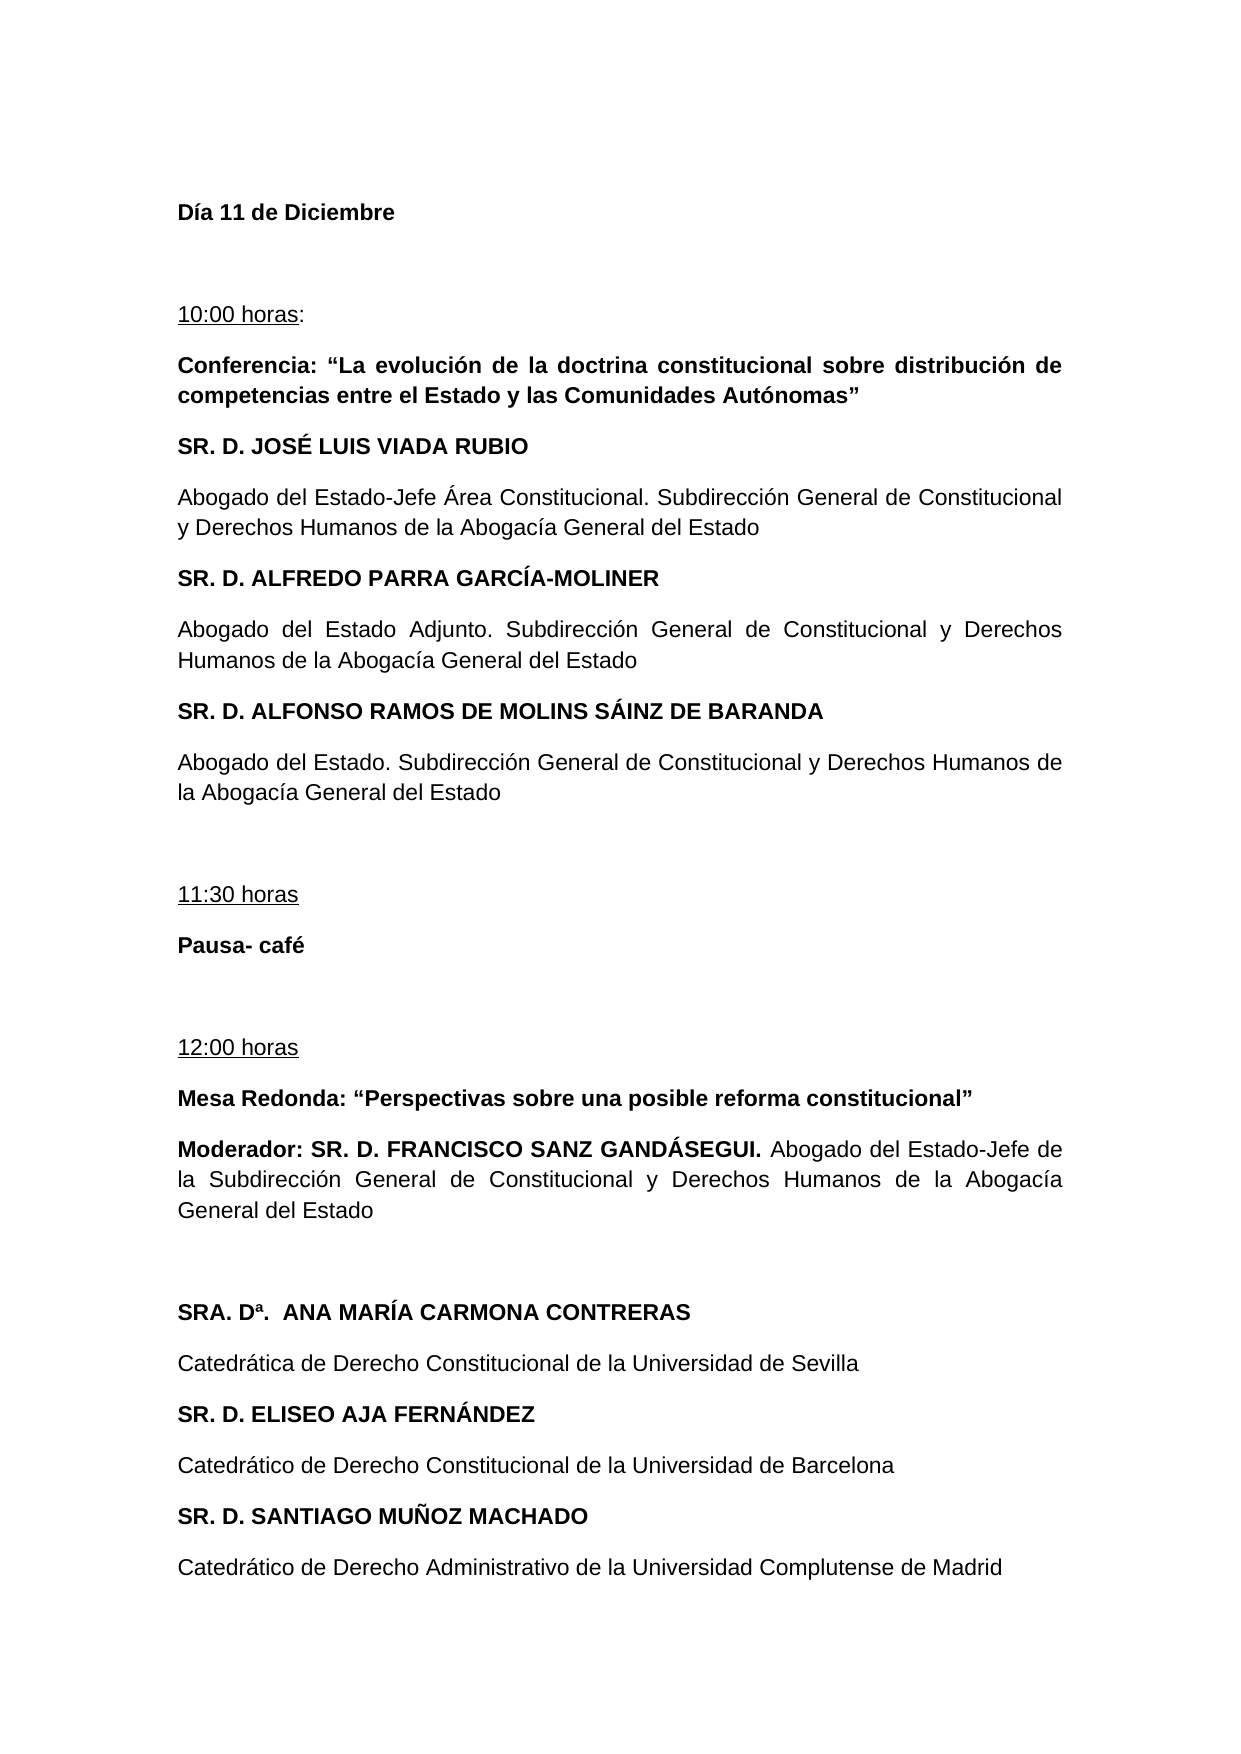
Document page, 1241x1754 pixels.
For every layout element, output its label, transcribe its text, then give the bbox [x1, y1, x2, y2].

text Pausa- café [177, 932, 1063, 958]
text Catedrático de Derecho Administrativo de la Universidad Complutense de Madrid [177, 1554, 1063, 1580]
text SRA. Dª. ANA MARÍA CARMONA CONTRERAS [177, 1299, 1063, 1325]
text 11:30 horas [177, 881, 1063, 907]
text Mesa Redonda: “Perspectivas sobre una posible reforma constitucional” [177, 1085, 1063, 1111]
text Catedrático de Derecho Constitucional de la Universidad de Barcelona [177, 1452, 1063, 1478]
text 12:00 horas [177, 1034, 1063, 1060]
text SR. D. ELISEO AJA FERNÁNDEZ [177, 1401, 1063, 1427]
text Catedrática de Derecho Constitucional de la Universidad de Sevilla [177, 1350, 1063, 1376]
text Conferencia: “La evolución de la doctrina constitucional sobre distribución de competencias entre el Estado y las Comunidades Autónomas” [177, 352, 1063, 408]
text Día 11 de Diciembre [177, 199, 1063, 225]
text Abogado del Estado Adjunto. Subdirección General de Constitucional y Derechos Humanos de la Abogacía General del Estado [177, 616, 1063, 673]
text 10:00 horas: [177, 301, 1063, 327]
text SR. D. ALFREDO PARRA GARCÍA-MOLINER [177, 565, 1063, 592]
text SR. D. ALFONSO RAMOS DE MOLINS SÁINZ DE BARANDA [177, 698, 1063, 724]
text SR. D. SANTIAGO MUÑOZ MACHADO [177, 1503, 1063, 1529]
text Abogado del Estado-Jefe Área Constitucional. Subdirección General de Constitucional y Derechos Humanos de la Abogacía General del Estado [177, 484, 1063, 541]
text Moderador: SR. D. FRANCISCO SANZ GANDÁSEGUI. Abogado del Estado-Jefe de la Subdirección General de Constitucional y Derechos Humanos de la Abogacía General del Estado [177, 1136, 1063, 1223]
text Abogado del Estado. Subdirección General de Constitucional y Derechos Humanos de la Abogacía General del Estado [177, 749, 1063, 805]
text SR. D. JOSÉ LUIS VIADA RUBIO [177, 433, 1063, 459]
